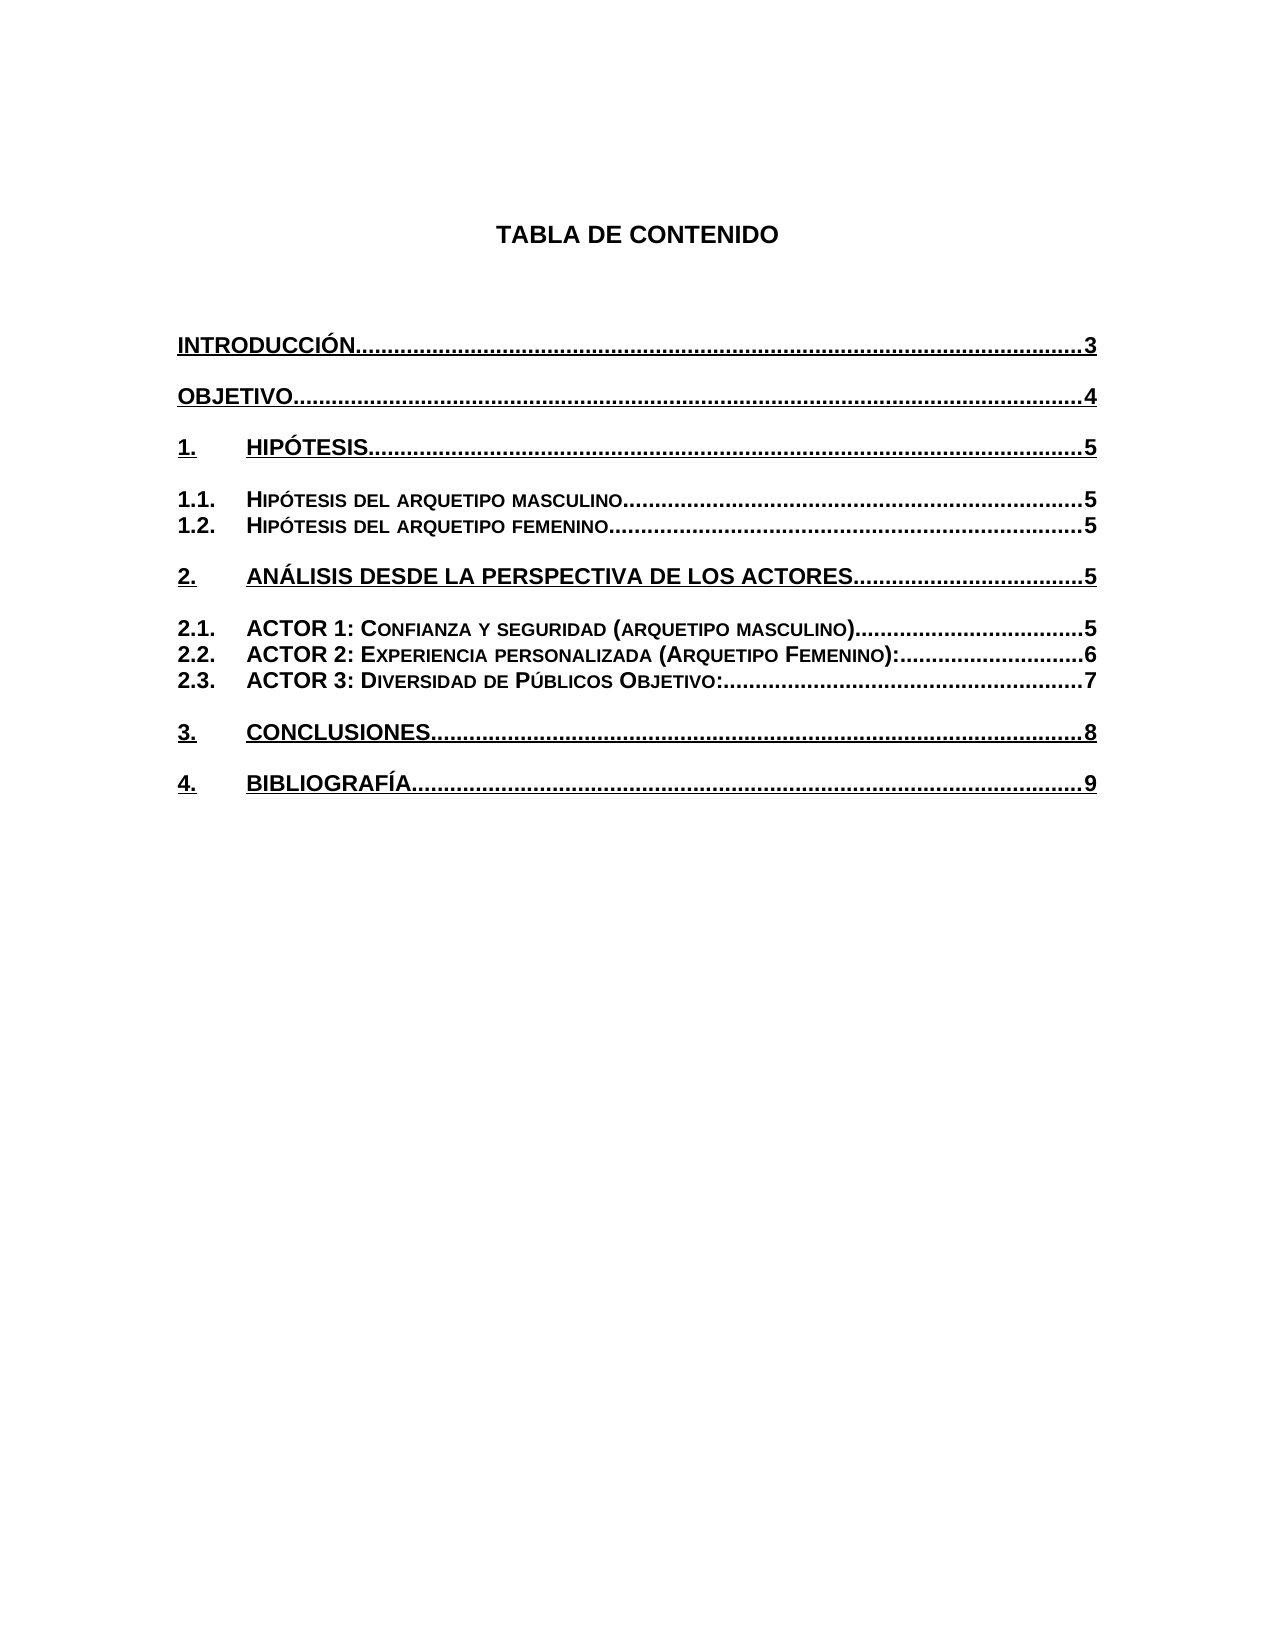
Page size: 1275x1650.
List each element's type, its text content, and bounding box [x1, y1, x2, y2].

text 2.3. ACTOR 3: Diversidad de Públicos Objetivo: 7 [177, 667, 1098, 694]
text 2.1. ACTOR 1: Confianza y seguridad (arquetipo masculino) 5 [177, 615, 1098, 641]
text 2. Análisis desde la perspectiva de los actores 5 [177, 563, 1098, 590]
text 3. CONCLUSIONES 8 [177, 719, 1098, 745]
title TABLA DE CONTENIDO [177, 220, 1098, 249]
text 1.1. Hipótesis del arquetipo masculino 5 [177, 486, 1098, 512]
text 4. Bibliografía 9 [177, 770, 1098, 796]
text OBJETIVO 4 [177, 383, 1098, 409]
text 1.2. Hipótesis del arquetipo femenino 5 [177, 512, 1098, 538]
text INTRODUCCIÓN 3 [177, 332, 1098, 358]
text 1. Hipótesis 5 [177, 434, 1098, 461]
text 2.2. ACTOR 2: Experiencia personalizada (Arquetipo Femenino): 6 [177, 641, 1098, 667]
